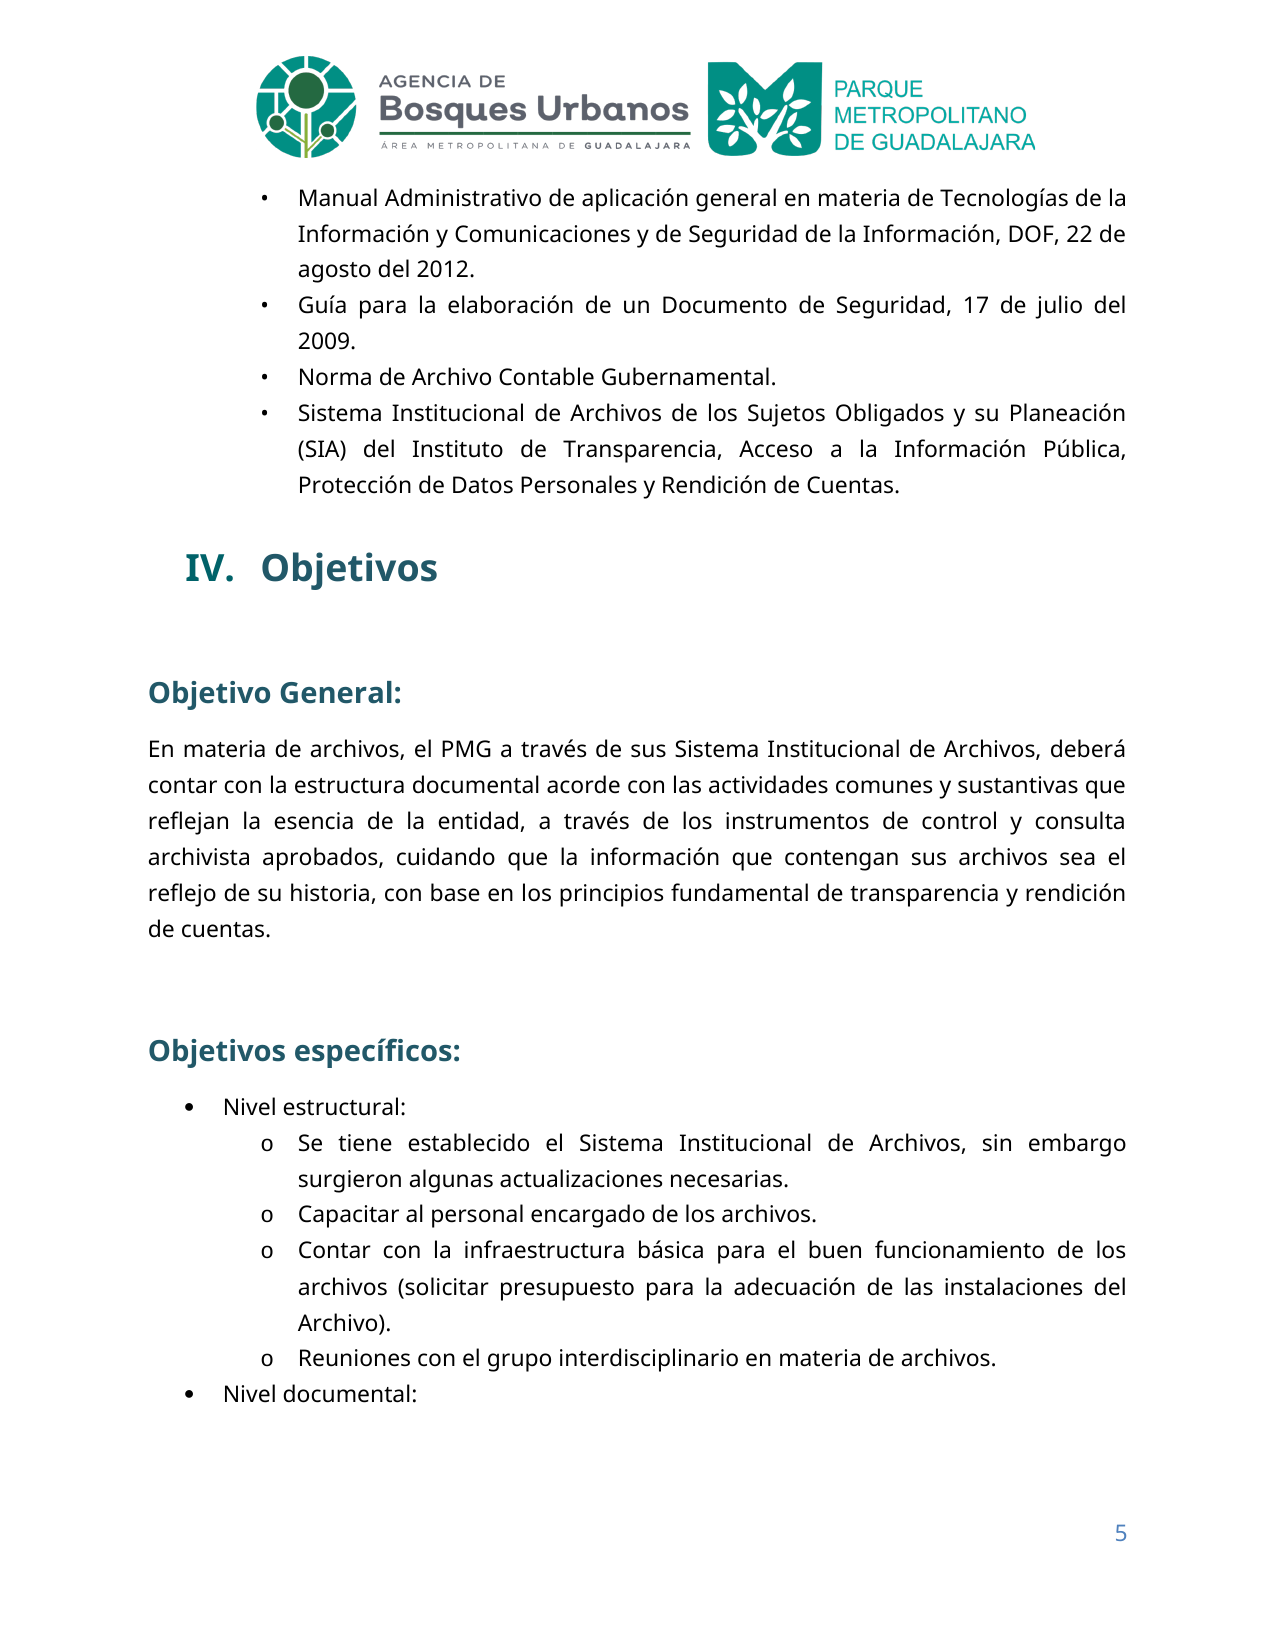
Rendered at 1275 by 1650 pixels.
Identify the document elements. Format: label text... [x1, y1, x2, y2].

list Manual Administrativo de aplicación general en materia de Tecnologías de la Información y Comunicaciones y de Seguridad de la Información, DOF, 22 de agosto del 2012. [260, 182, 1127, 285]
list Se tiene establecido el Sistema Institucional de Archivos, sin embargo surgieron algunas actualizaciones necesarias. [260, 1126, 1127, 1194]
picture [256, 56, 1036, 158]
list Sistema Institucional de Archivos de los Sujetos Obligados y su Planeación (SIA) del Instituto de Transparencia, Acceso a la Información Pública, Protección de Datos Personales y Rendición de Cuentas. [260, 397, 1127, 500]
list Guía para la elaboración de un Documento de Seguridad, 17 de julio del 2009. [260, 289, 1127, 357]
text Objetivo General: [148, 672, 1127, 712]
list Reuniones con el grupo interdisciplinario en materia de archivos. [260, 1342, 1127, 1374]
list Nivel estructural: [185, 1091, 1127, 1122]
list Objetivos [185, 541, 1127, 592]
list Norma de Archivo Contable Gubernamental. [260, 361, 1127, 392]
text En materia de archivos, el PMG a través de sus Sistema Institucional de Archivos, deberá contar con la estructura documental acorde con las actividades comunes y sustantivas que reflejan la esencia de la entidad, a través de los instrumentos de control y consulta archivista aprobados, cuidando que la información que contengan sus archivos sea el reflejo de su historia, con base en los principios fundamental de transparencia y rendición de cuentas. [148, 733, 1127, 944]
list Contar con la infraestructura básica para el buen funcionamiento de los archivos (solicitar presupuesto para la adecuación de las instalaciones del Archivo). [260, 1234, 1127, 1338]
list Capacitar al personal encargado de los archivos. [260, 1198, 1127, 1230]
list Nivel documental: [185, 1378, 1127, 1410]
text Objetivos específicos: [148, 1030, 1127, 1070]
